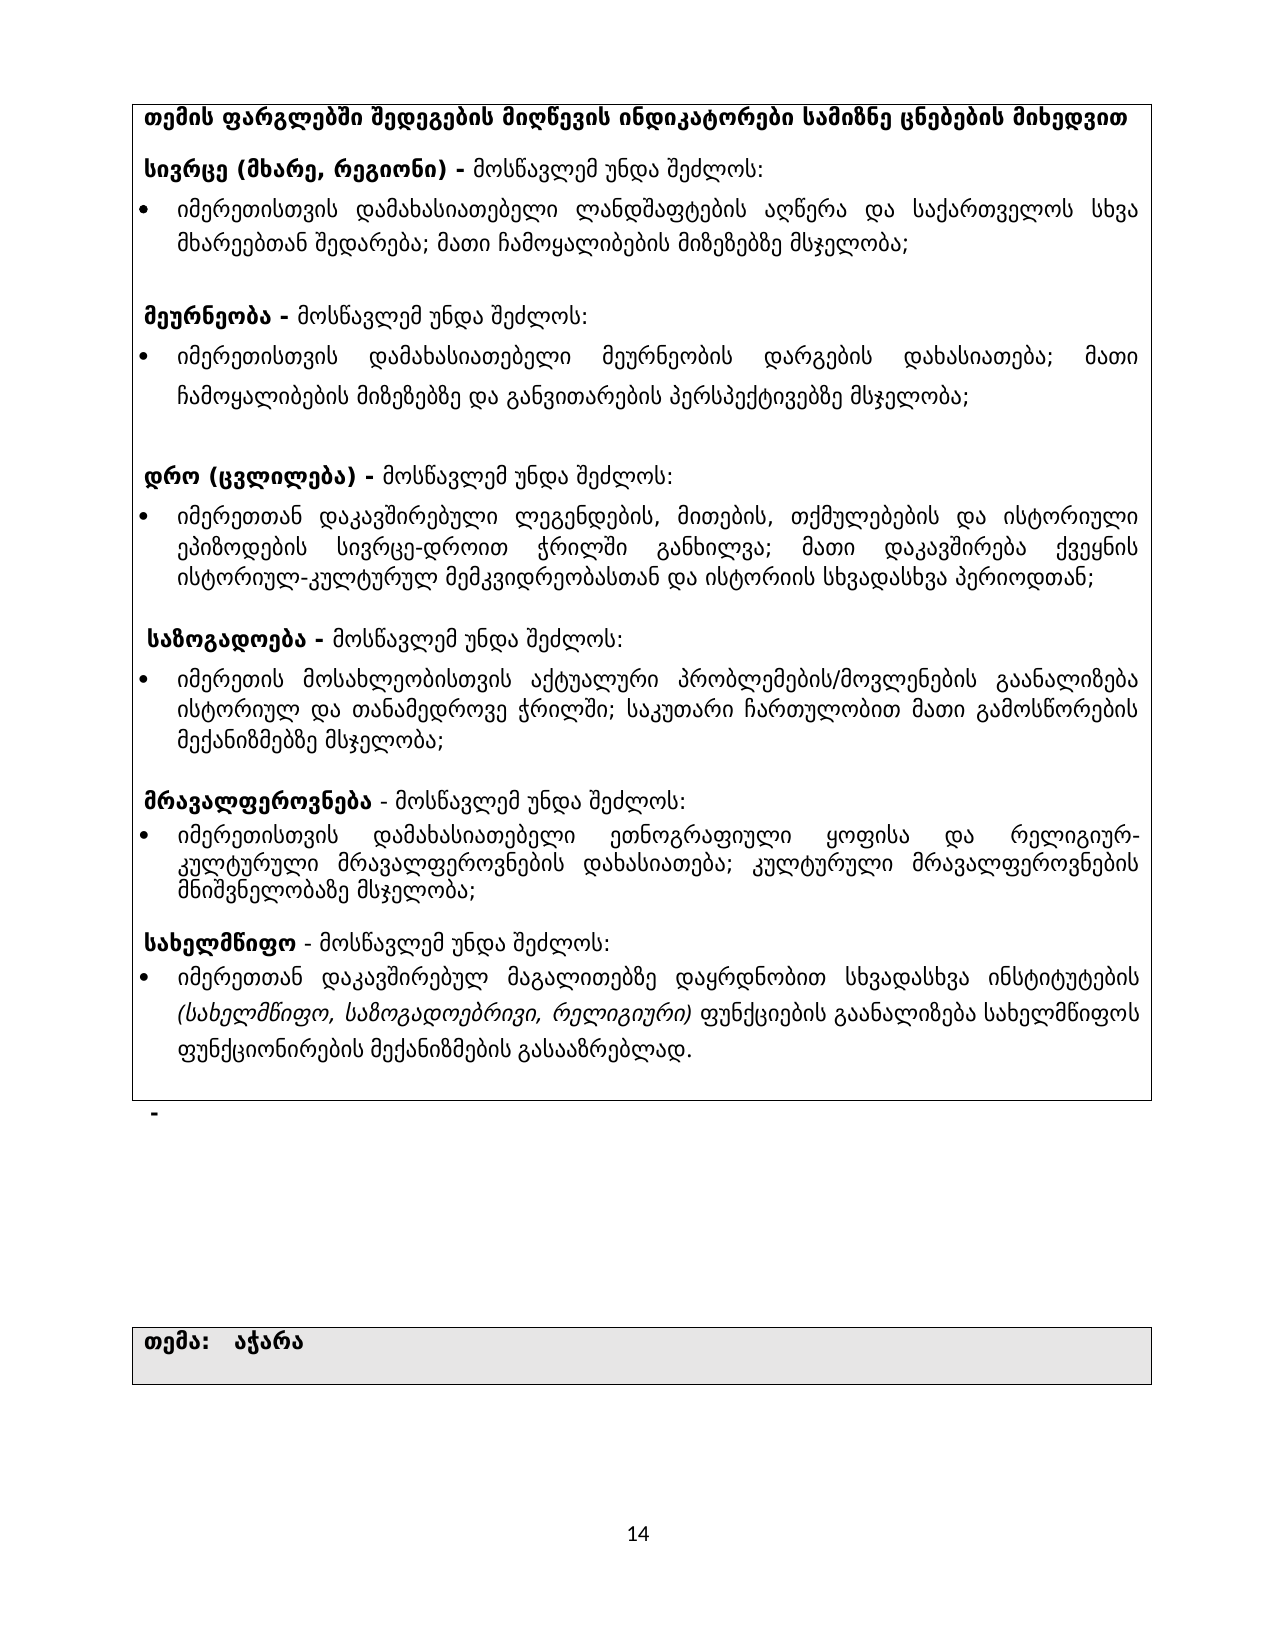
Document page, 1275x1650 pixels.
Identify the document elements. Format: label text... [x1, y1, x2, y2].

table_cell თემის ფარგლებში შედეგების მიღწევის ინდიკატორები სამიზნე ცნებების მიხედვით სივრცე (მხარე, რეგიონი) - მოსწავლემ უნდა შეძლოს: იმერეთისთვის დამახასიათებელი ლანდშაფტების აღწერა და საქართველოს სხვა მხარეებთან შედარება; მათი ჩამოყალიბების მიზეზებზე მსჯელობა; მეურნეობა - მოსწავლემ უნდა შეძლოს: იმერეთისთვის დამახასიათებელი მეურნეობის დარგების დახასიათება; მათი ჩამოყალიბების მიზეზებზე და განვითარების პერსპექტივებზე მსჯელობა; დრო (ცვლილება) - მოსწავლემ უნდა შეძლოს: იმერეთთან დაკავშირებული ლეგენდების, მითების, თქმულებების და ისტორიული ეპიზოდების სივრცე-დროით ჭრილში განხილვა; მათი დაკავშირება ქვეყნის ისტორიულ-კულტურულ მემკვიდრეობასთან და ისტორიის სხვადასხვა პერიოდთან; საზოგადოება - მოსწავლემ უნდა შეძლოს: იმერეთის მოსახლეობისთვის აქტუალური პრობლემების/მოვლენების გაანალიზება ისტორიულ და თანამედროვე ჭრილში; საკუთარი ჩართულობით მათი გამოსწორების მექანიზმებზე მსჯელობა; მრავალფეროვნება - მოსწავლემ უნდა შეძლოს: იმერეთისთვის დამახასიათებელი ეთნოგრაფიული ყოფისა და რელიგიურ-კულტურული მრავალფეროვნების დახასიათება; კულტურული მრავალფეროვნების მნიშვნელობაზე მსჯელობა; სახელმწიფო - მოსწავლემ უნდა შეძლოს: იმერეთთან დაკავშირებულ მაგალითებზე დაყრდნობით სხვადასხვა ინსტიტუტების (სახელმწიფო, საზოგადოებრივი, რელიგიური) ფუნქციების გაანალიზება სახელმწიფოს ფუნქციონირების მექანიზმების გასააზრებლად. [133, 105, 1151, 1100]
text - [150, 1101, 1125, 1126]
table_header თემა: აჭარა [133, 1328, 1151, 1384]
